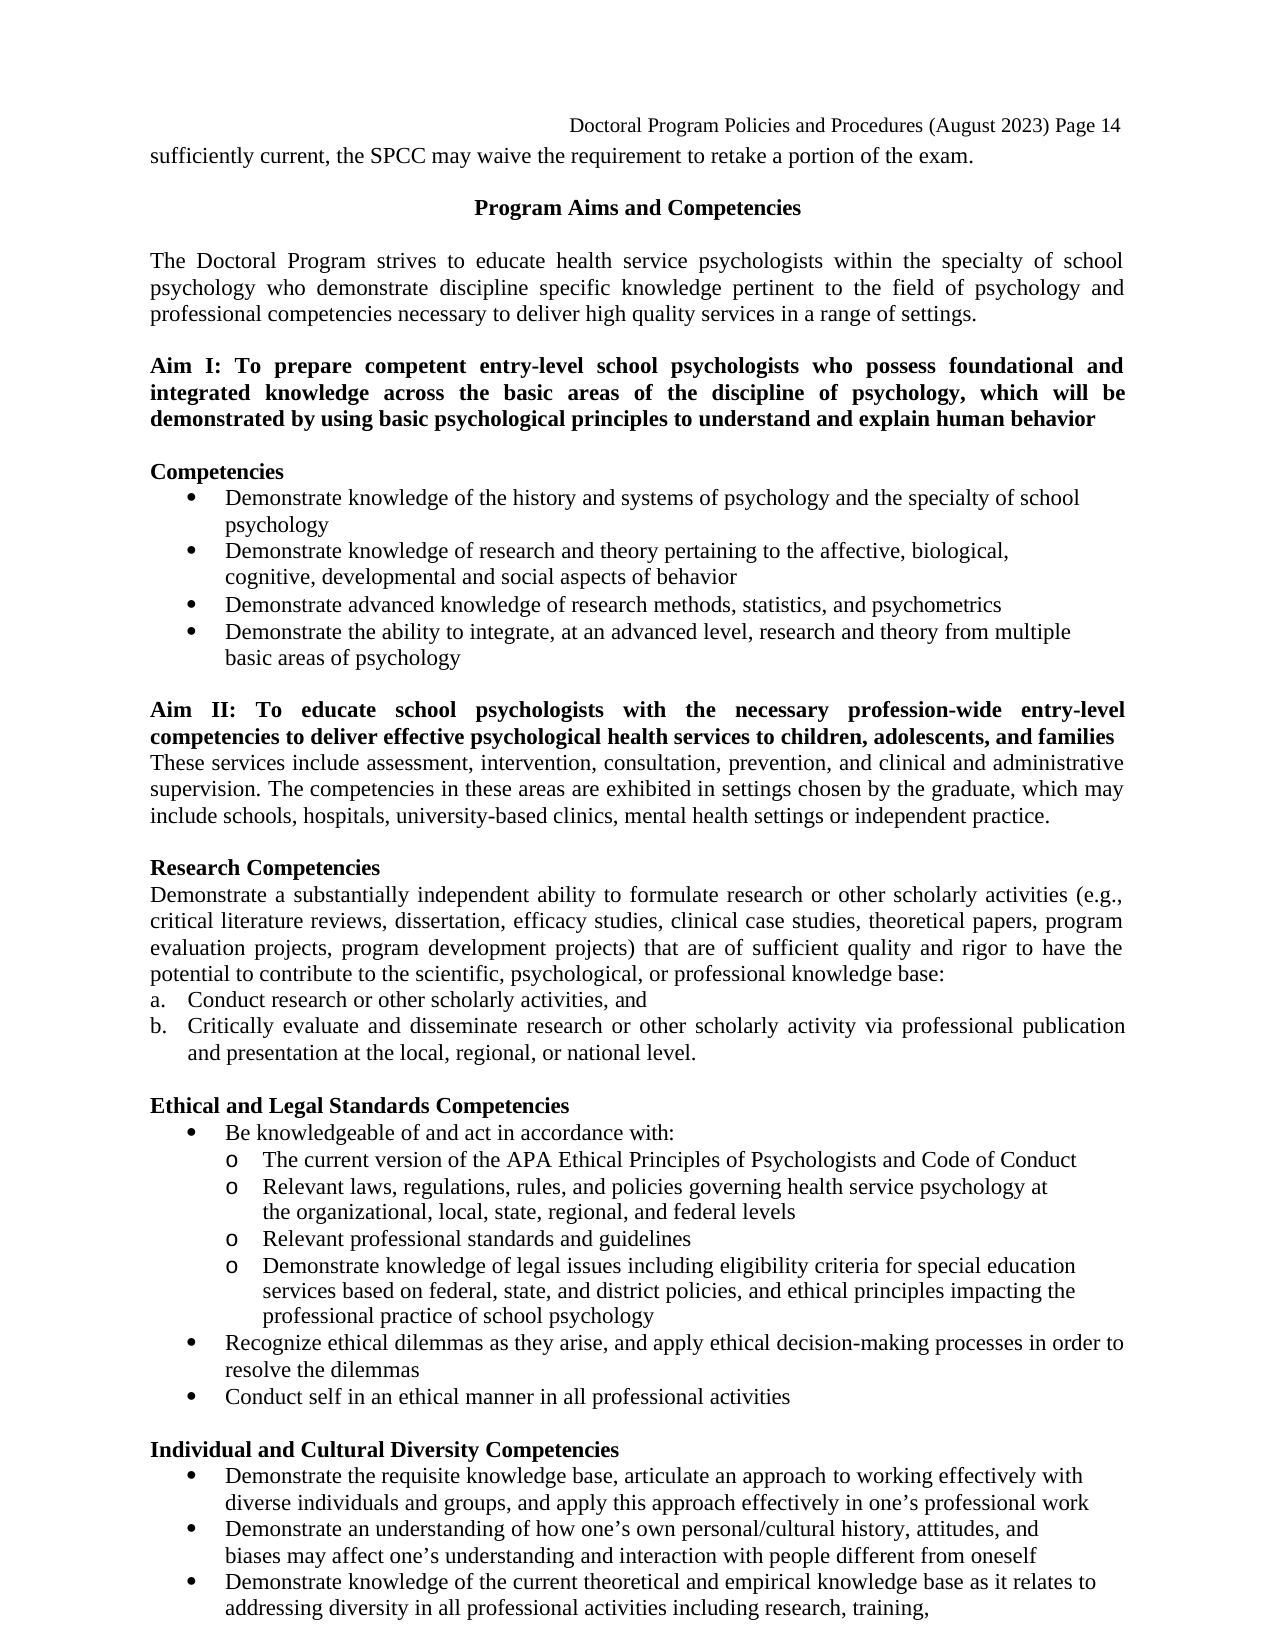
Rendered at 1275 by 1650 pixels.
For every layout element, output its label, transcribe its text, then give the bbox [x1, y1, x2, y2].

list Demonstrate the ability to integrate, at an advanced level, research and theory from multiple basic areas of psychology [187, 618, 1124, 670]
list Conduct research or other scholarly activities, and [150, 986, 1142, 1013]
list Recognize ethical dilemmas as they arise, and apply ethical decision-making processes in order to resolve the dilemmas [187, 1329, 1124, 1382]
text Demonstrate a substantially independent ability to formulate research or other scholarly activities (e.g., critical literature reviews, dissertation, efficacy studies, clinical case studies, theoretical papers, program evaluation projects, program development projects) that are of sufficient quality and rigor to have the potential to contribute to the scientific, psychological, or professional knowledge base: [150, 881, 1125, 986]
list Demonstrate the requisite knowledge base, articulate an approach to working effectively with diverse individuals and groups, and apply this approach effectively in one’s professional work [187, 1463, 1089, 1515]
subtitle Research Competencies [150, 855, 1142, 881]
subtitle Individual and Cultural Diversity Competencies [150, 1436, 1142, 1463]
subtitle Aim I: To prepare competent entry-level school psychologists who possess foundational and integrated knowledge across the basic areas of the discipline of psychology, which will be demonstrated by using basic psychological principles to understand and explain human behavior [150, 352, 1126, 432]
list Relevant laws, regulations, rules, and policies governing health service psychology at the organizational, local, state, regional, and federal levels [225, 1174, 1081, 1224]
text These services include assessment, intervention, consultation, prevention, and clinical and administrative supervision. The competencies in these areas are exhibited in settings chosen by the graduate, which may include schools, hospitals, university-based clinics, mental health settings or independent practice. [150, 749, 1125, 828]
list Demonstrate advanced knowledge of research methods, statistics, and psychometrics [187, 590, 1142, 618]
subtitle Aim II: To educate school psychologists with the necessary profession-wide entry-level competencies to deliver effective psychological health services to children, adolescents, and families [150, 696, 1126, 749]
list Demonstrate knowledge of the history and systems of psychology and the specialty of school psychology [187, 484, 1080, 537]
list Relevant professional standards and guidelines [225, 1224, 1142, 1252]
list Conduct self in an ethical manner in all professional activities [187, 1382, 1142, 1410]
list Be knowledgeable of and act in accordance with: [187, 1118, 1142, 1146]
list Demonstrate knowledge of legal issues including eligibility criteria for special education services based on federal, state, and district policies, and ethical principles impacting the professional practice of school psychology [225, 1252, 1076, 1329]
list Critically evaluate and disseminate research or other scholarly activity via professional publication and presentation at the local, regional, or national level. [150, 1013, 1125, 1065]
subtitle Ethical and Legal Standards Competencies [150, 1092, 1142, 1118]
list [187, 1568, 1096, 1621]
list Demonstrate an understanding of how one’s own personal/cultural history, attitudes, and biases may affect one’s understanding and interaction with people different from oneself [187, 1515, 1100, 1568]
text The Doctoral Program strives to educate health service psychologists within the specialty of school psychology who demonstrate discipline specific knowledge pertinent to the field of psychology and professional competencies necessary to deliver high quality services in a range of settings. [150, 247, 1126, 326]
subtitle Program Aims and Competencies [152, 194, 1123, 221]
list Demonstrate knowledge of research and theory pertaining to the affective, biological, cognitive, developmental and social aspects of behavior [187, 537, 1106, 590]
list The current version of the APA Ethical Principles of Psychologists and Code of Conduct [225, 1146, 1142, 1173]
subtitle Competencies [150, 458, 1142, 484]
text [150, 142, 1125, 168]
